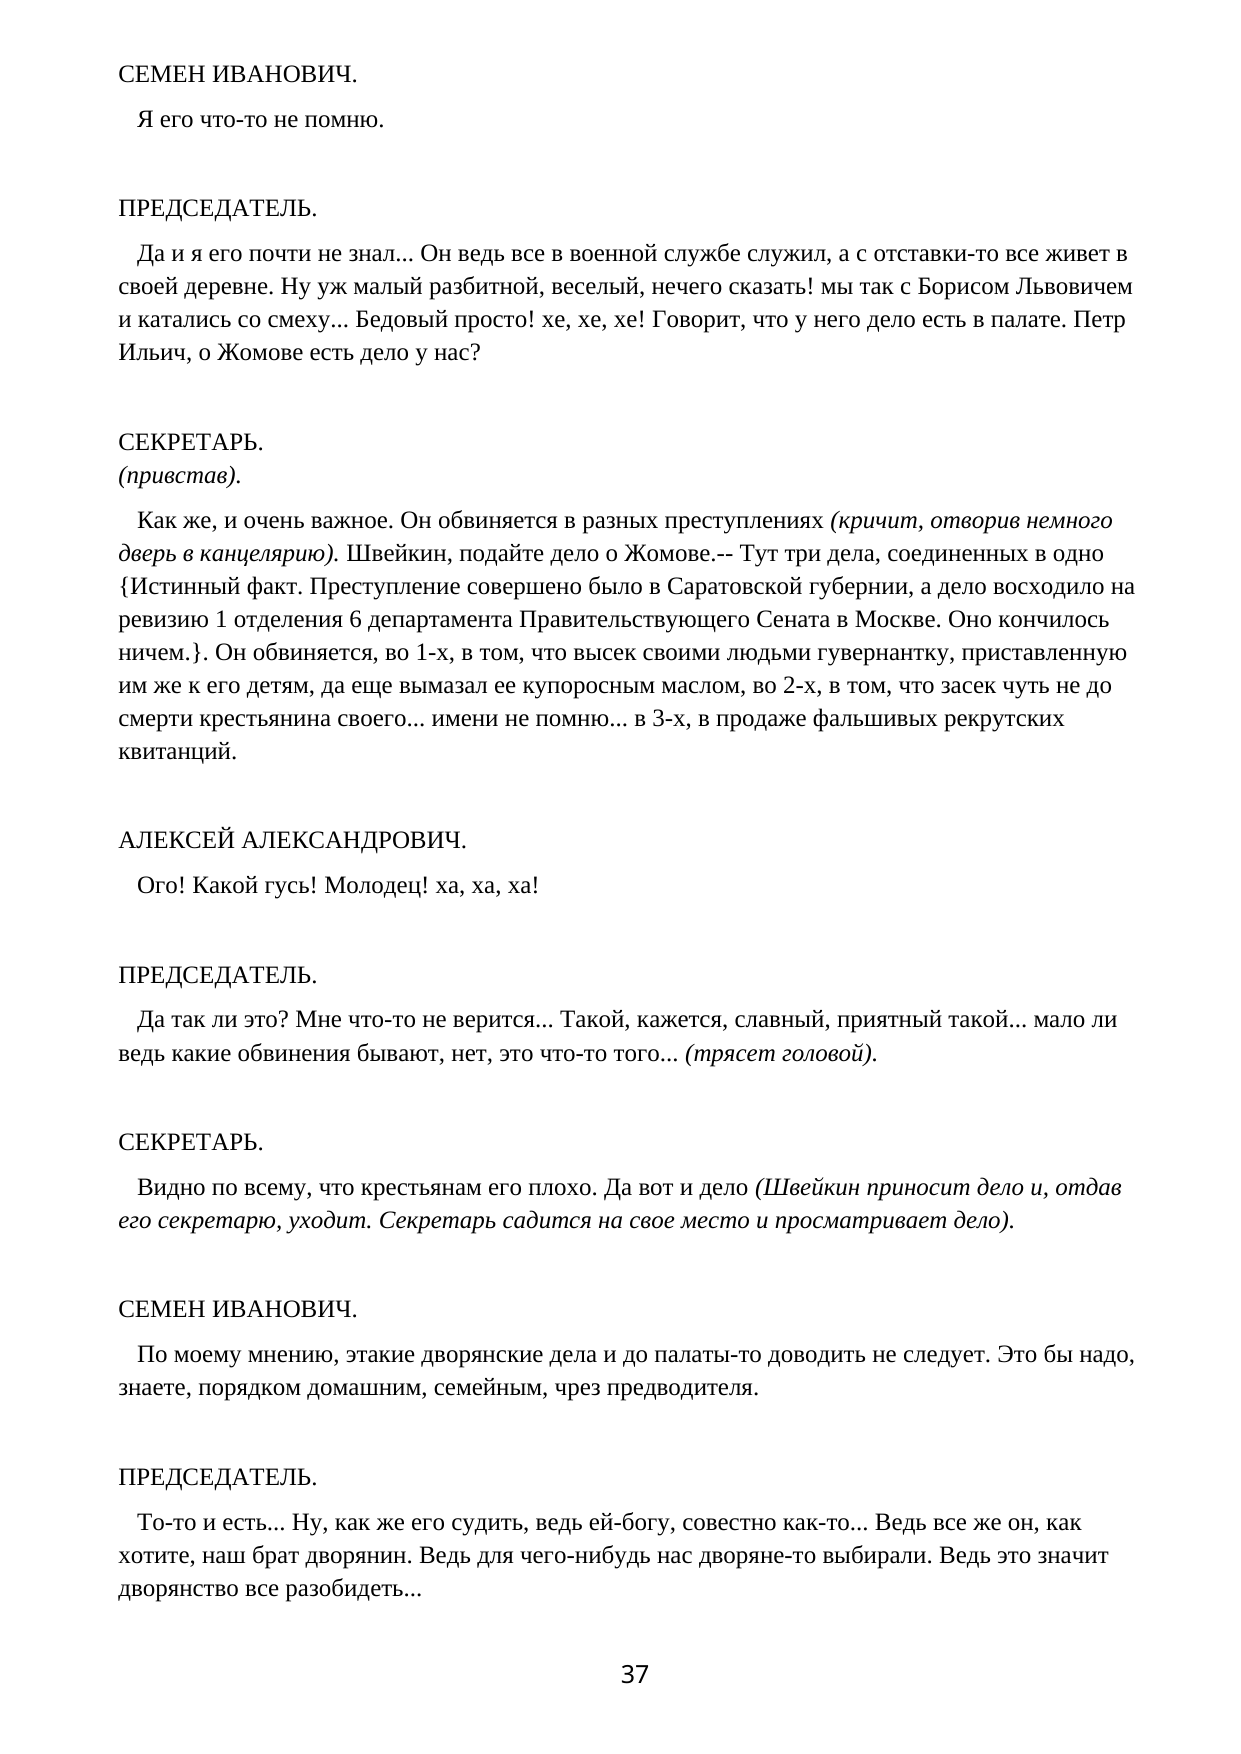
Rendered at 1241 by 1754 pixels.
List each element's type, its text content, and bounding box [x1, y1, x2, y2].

text То-то и есть... Ну, как же его судить, ведь ей-богу, совестно как-то... Ведь все же он, как хотите, наш брат дворянин. Ведь для чего-нибудь нас дворяне-то выбирали. Ведь это значит дворянство все разобидеть... [118, 1507, 1152, 1602]
text Да и я его почти не знал... Он ведь все в военной службе служил, а с отставки-то все живет в своей деревне. Ну уж малый разбитной, веселый, нечего сказать! мы так с Борисом Львовичем и катались со смеху... Бедовый просто! хе, хе, хе! Говорит, что у него дело есть в палате. Петр Ильич, о Жомове есть дело у нас? [118, 238, 1152, 366]
text Да так ли это? Мне что-то не верится... Такой, кажется, славный, приятный такой... мало ли ведь какие обвинения бывают, нет, это что-то того... (трясет головой). [118, 1004, 1152, 1066]
text По моему мнению, этакие дворянские дела и до палаты-то доводить не следует. Это бы надо, знаете, порядком домашним, семейным, чрез предводителя. [118, 1339, 1152, 1401]
text ПРЕДСЕДАТЕЛЬ. [118, 193, 1152, 222]
text СЕМЕН ИВАНОВИЧ. [118, 1294, 1152, 1323]
text Ого! Какой гусь! Молодец! ха, ха, ха! [118, 870, 1152, 899]
text АЛЕКСЕЙ АЛЕКСАНДРОВИЧ. [118, 825, 1152, 854]
text СЕКРЕТАРЬ. (привстав). [118, 427, 1152, 489]
text ПРЕДСЕДАТЕЛЬ. [118, 1462, 1152, 1491]
text Как же, и очень важное. Он обвиняется в разных преступлениях (кричит, отворив немного дверь в канцелярию). Швейкин, подайте дело о Жомове.-- Тут три дела, соединенных в одно {Истинный факт. Преступление совершено было в Саратовской губернии, а дело восходило на ревизию 1 отделения 6 департамента Правительствующего Сената в Москве. Оно кончилось ничем.}. Он обвиняется, во 1-х, в том, что высек своими людьми гувернантку, приставленную им же к его детям, да еще вымазал ее купоросным маслом, во 2-х, в том, что засек чуть не до смерти крестьянина своего... имени не помню... в 3-х, в продаже фальшивых рекрутских квитанций. [118, 505, 1152, 764]
text СЕКРЕТАРЬ. [118, 1127, 1152, 1156]
text СЕМЕН ИВАНОВИЧ. [118, 59, 1152, 88]
text Я его что-то не помню. [118, 104, 1152, 133]
text Видно по всему, что крестьянам его плохо. Да вот и дело (Швейкин приносит дело и, отдав его секретарю, уходит. Секретарь садится на свое место и просматривает дело). [118, 1172, 1152, 1234]
text ПРЕДСЕДАТЕЛЬ. [118, 960, 1152, 988]
